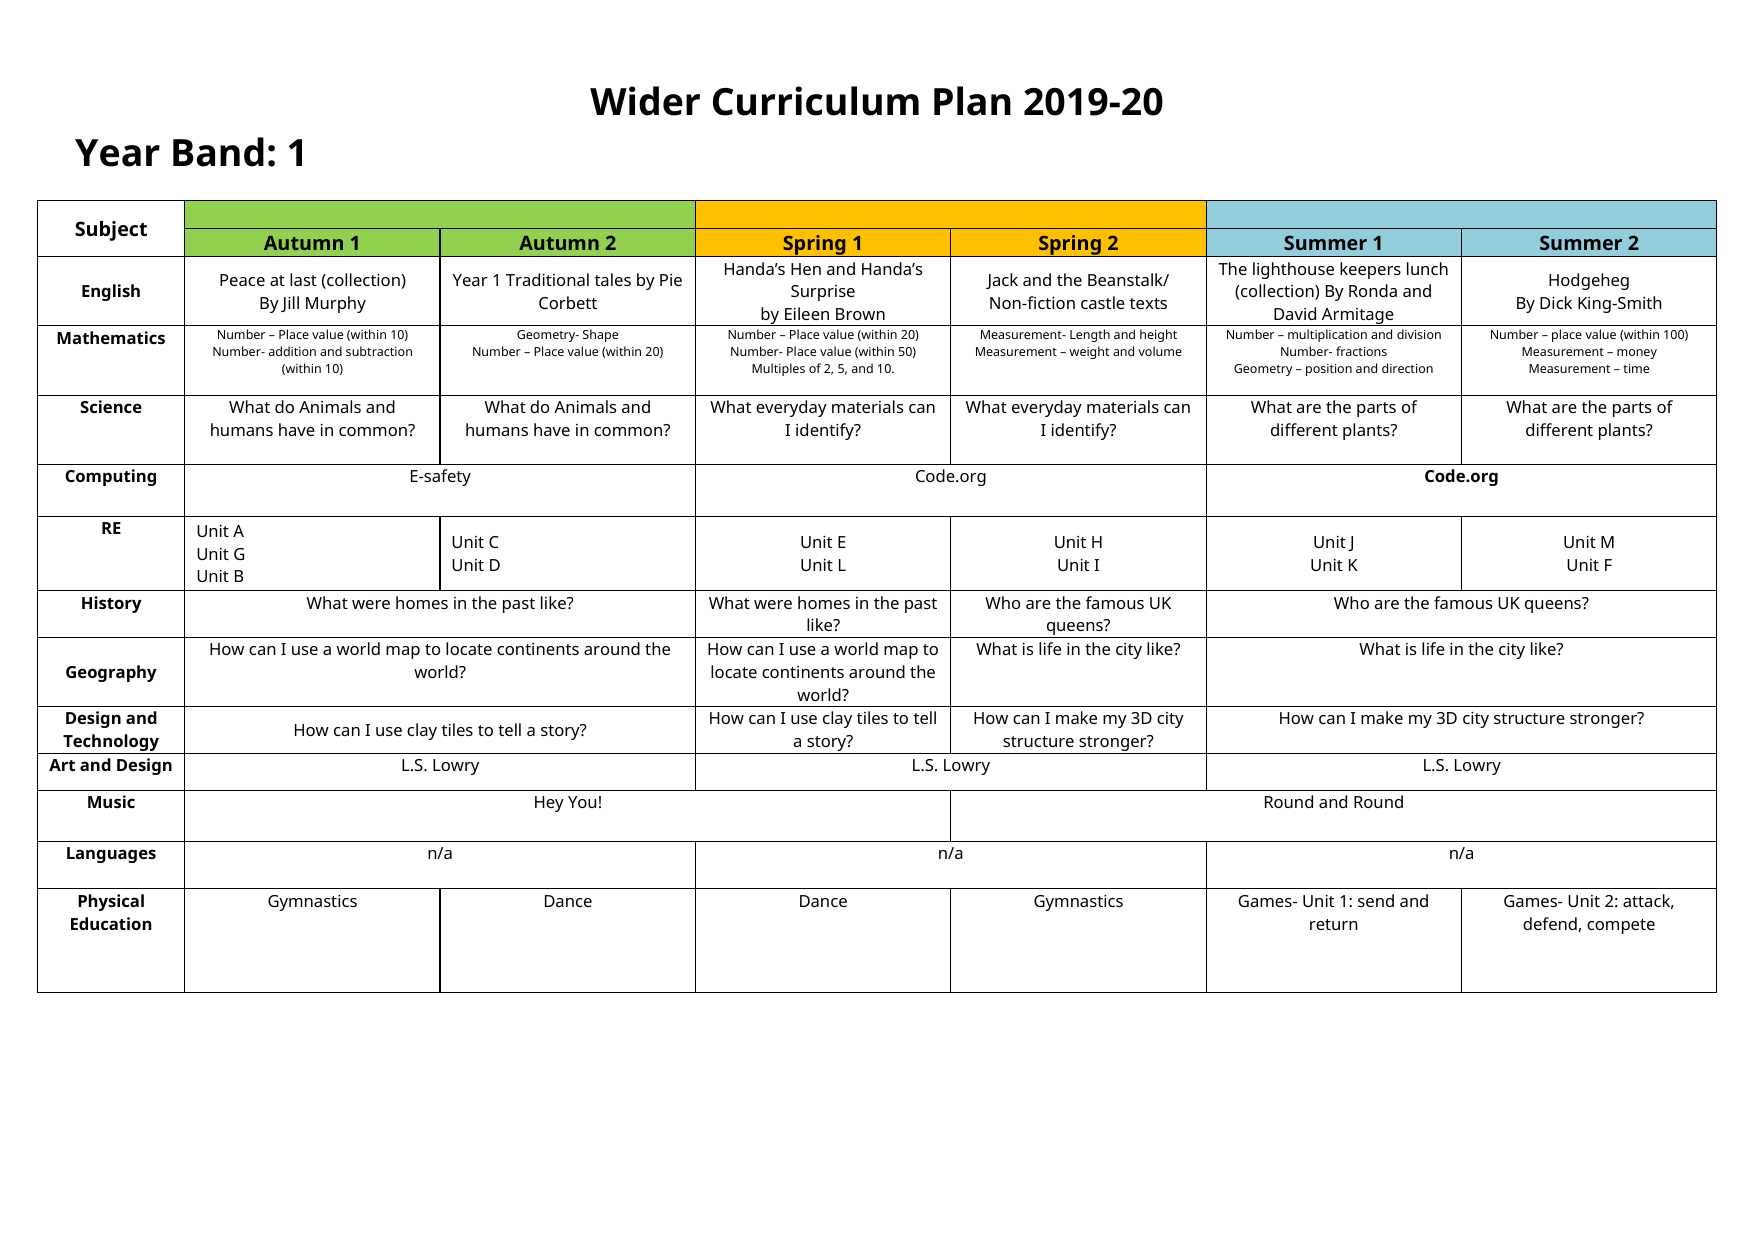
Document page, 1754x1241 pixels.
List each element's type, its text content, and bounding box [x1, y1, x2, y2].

table_cell What were homes in the past like? [696, 591, 950, 637]
table_cell Number – Place value (within 20) Number- Place value (within 50) Multiples of 2, 5, and 10. [696, 326, 950, 395]
table_cell Unit H Unit I [951, 517, 1206, 590]
table_cell Science [38, 396, 184, 464]
table_cell What do Animals and humans have in common? [185, 396, 439, 464]
table_cell What are the parts of different plants? [1207, 396, 1461, 464]
table_cell The lighthouse keepers lunch (collection) By Ronda and David Armitage [1207, 257, 1461, 325]
table_cell Number – multiplication and division Number- fractions Geometry – position and direction [1207, 326, 1461, 395]
table_cell What are the parts of different plants? [1462, 396, 1716, 464]
table_cell What everyday materials can I identify? [951, 396, 1206, 464]
table_cell Unit C Unit D [441, 517, 695, 590]
table_cell How can I use clay tiles to tell a story? [696, 707, 950, 752]
table_cell Gymnastics [951, 889, 1206, 992]
text Year Band: 1 [75, 126, 1679, 177]
text Wider Curriculum Plan 2019-20 [75, 75, 1679, 126]
table_cell Jack and the Beanstalk/ Non-fiction castle texts [951, 257, 1206, 325]
table_header [696, 201, 1206, 228]
table_cell Summer 2 [1462, 229, 1716, 256]
table_cell Mathematics [38, 326, 184, 395]
table_cell Autumn 1 [185, 229, 439, 256]
table_cell L.S. Lowry [185, 754, 695, 790]
table_cell Unit M Unit F [1462, 517, 1716, 590]
table_cell Languages [38, 842, 184, 888]
table_cell Physical Education [38, 889, 184, 992]
table_cell Unit J Unit K [1207, 517, 1461, 590]
table_cell How can I make my 3D city structure stronger? [1207, 707, 1716, 752]
table_cell What do Animals and humans have in common? [441, 396, 695, 464]
table_header Subject [38, 201, 184, 256]
table_cell Geography [38, 638, 184, 706]
table_cell Number – place value (within 100) Measurement – money Measurement – time [1462, 326, 1716, 395]
table_cell Who are the famous UK queens? [951, 591, 1206, 637]
table_cell Unit E Unit L [696, 517, 950, 590]
table_cell Spring 1 [696, 229, 950, 256]
table_cell What everyday materials can I identify? [696, 396, 950, 464]
table_cell Number – Place value (within 10) Number- addition and subtraction (within 10) [185, 326, 439, 395]
table_cell Games- Unit 1: send and return [1207, 889, 1461, 992]
table_cell Measurement- Length and height Measurement – weight and volume [951, 326, 1206, 395]
table_cell Spring 2 [951, 229, 1206, 256]
table_cell Autumn 2 [441, 229, 695, 256]
table_cell E-safety [185, 465, 695, 516]
table_cell Dance [696, 889, 950, 992]
table_cell Design and Technology [38, 707, 184, 752]
table_cell What is life in the city like? [951, 638, 1206, 706]
table_cell n/a [185, 842, 695, 888]
table_cell What were homes in the past like? [185, 591, 695, 637]
table_cell Code.org [696, 465, 1206, 516]
table_cell L.S. Lowry [1207, 754, 1716, 790]
table_cell Games- Unit 2: attack, defend, compete [1462, 889, 1716, 992]
table_cell Computing [38, 465, 184, 516]
table_cell How can I use clay tiles to tell a story? [185, 707, 695, 752]
table_cell n/a [696, 842, 1206, 888]
table_cell Unit A Unit G Unit B [185, 517, 439, 590]
table_header [185, 201, 695, 228]
table_cell Year 1 Traditional tales by Pie Corbett [441, 257, 695, 325]
table_cell n/a [1207, 842, 1716, 888]
table_cell Code.org [1207, 465, 1716, 516]
table_cell Gymnastics [185, 889, 439, 992]
table_cell How can I make my 3D city structure stronger? [951, 707, 1206, 752]
table_cell How can I use a world map to locate continents around the world? [696, 638, 950, 706]
table_cell Who are the famous UK queens? [1207, 591, 1716, 637]
table_header [1207, 201, 1716, 228]
table_cell Geometry- Shape Number – Place value (within 20) [441, 326, 695, 395]
table_cell English [38, 257, 184, 325]
table_cell Handa’s Hen and Handa’s Surprise by Eileen Brown [696, 257, 950, 325]
table_cell History [38, 591, 184, 637]
table_cell RE [38, 517, 184, 590]
table_cell Art and Design [38, 754, 184, 790]
table_cell What is life in the city like? [1207, 638, 1716, 706]
table_cell How can I use a world map to locate continents around the world? [185, 638, 695, 706]
table_cell L.S. Lowry [696, 754, 1206, 790]
table_cell Music [38, 791, 184, 841]
table_cell Round and Round [951, 791, 1716, 841]
table_cell Dance [441, 889, 695, 992]
table_cell Hey You! [185, 791, 950, 841]
table_cell Hodgeheg By Dick King-Smith [1462, 257, 1716, 325]
table_cell Peace at last (collection) By Jill Murphy [185, 257, 439, 325]
table_cell Summer 1 [1207, 229, 1461, 256]
